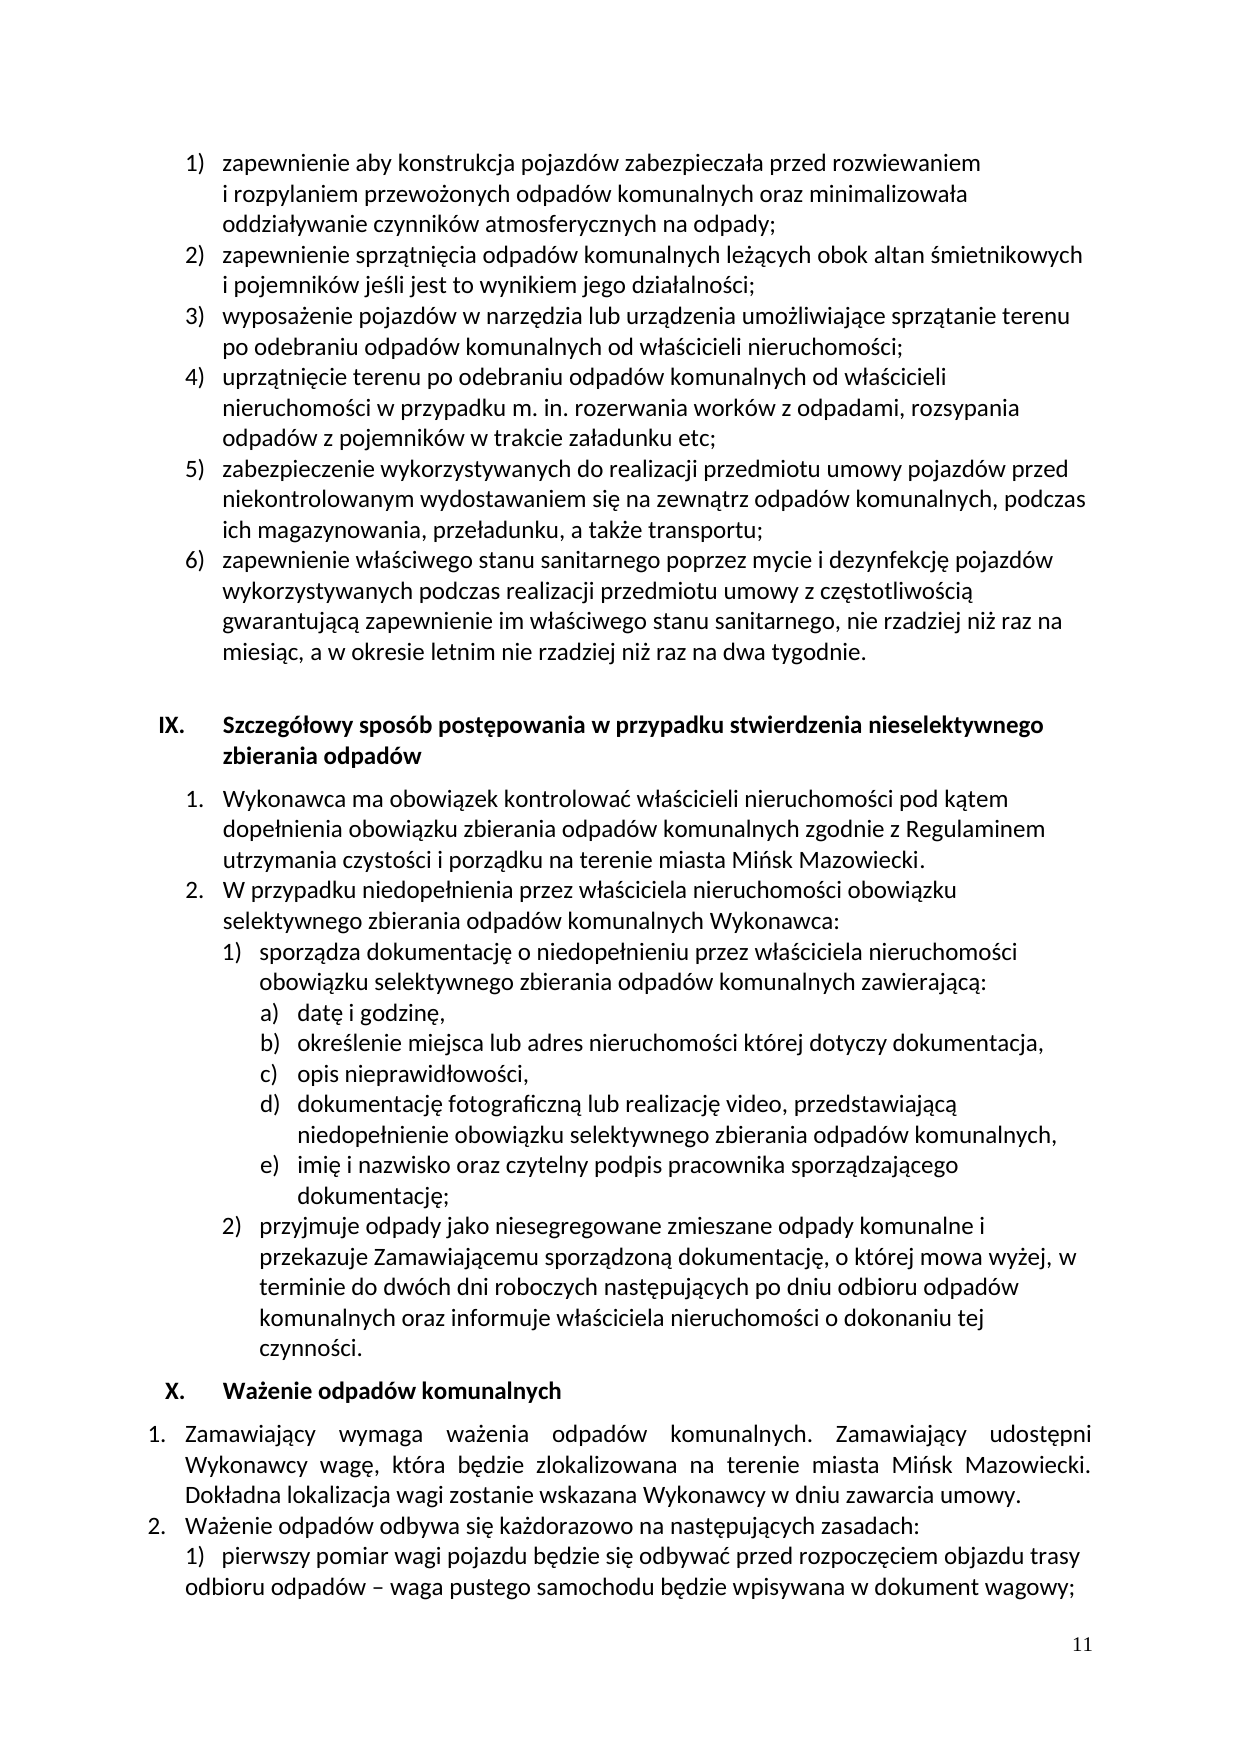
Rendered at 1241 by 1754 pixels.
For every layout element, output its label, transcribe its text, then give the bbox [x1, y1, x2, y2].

subtitle Ważenie odpadów komunalnych [185, 1375, 1093, 1406]
list uprzątnięcie terenu po odebraniu odpadów komunalnych od właścicieli nieruchomości w przypadku m. in. rozerwania worków z odpadami, rozsypania odpadów z pojemników w trakcie załadunku etc; [185, 361, 1093, 453]
list określenie miejsca lub adres nieruchomości której dotyczy dokumentacja, [260, 1027, 1093, 1058]
list zapewnienie aby konstrukcja pojazdów zabezpieczała przed rozwiewaniem i rozpylaniem przewożonych odpadów komunalnych oraz minimalizowała oddziaływanie czynników atmosferycznych na odpady; [185, 148, 1093, 239]
list Wykonawca ma obowiązek kontrolować właścicieli nieruchomości pod kątem dopełnienia obowiązku zbierania odpadów komunalnych zgodnie z Regulaminem utrzymania czystości i porządku na terenie miasta Mińsk Mazowiecki. [185, 783, 1093, 874]
text 1) pierwszy pomiar wagi pojazdu będzie się odbywać przed rozpoczęciem objazdu trasy odbioru odpadów – waga pustego samochodu będzie wpisywana w dokument wagowy; [185, 1541, 1093, 1602]
list dokumentację fotograficzną lub realizację video, przedstawiającą niedopełnienie obowiązku selektywnego zbierania odpadów komunalnych, [260, 1088, 1093, 1149]
list przyjmuje odpady jako niesegregowane zmieszane odpady komunalne i przekazuje Zamawiającemu sporządzoną dokumentację, o której mowa wyżej, w terminie do dwóch dni roboczych następujących po dniu odbioru odpadów komunalnych oraz informuje właściciela nieruchomości o dokonaniu tej czynności. [222, 1210, 1093, 1363]
list zapewnienie właściwego stanu sanitarnego poprzez mycie i dezynfekcję pojazdów wykorzystywanych podczas realizacji przedmiotu umowy z częstotliwością gwarantującą zapewnienie im właściwego stanu sanitarnego, nie rzadziej niż raz na miesiąc, a w okresie letnim nie rzadziej niż raz na dwa tygodnie. [185, 544, 1093, 666]
list zabezpieczenie wykorzystywanych do realizacji przedmiotu umowy pojazdów przed niekontrolowanym wydostawaniem się na zewnątrz odpadów komunalnych, podczas ich magazynowania, przeładunku, a także transportu; [185, 453, 1093, 544]
list sporządza dokumentację o niedopełnieniu przez właściciela nieruchomości obowiązku selektywnego zbierania odpadów komunalnych zawierającą: [222, 936, 1093, 997]
list datę i godzinę, [260, 997, 1093, 1027]
list opis nieprawidłowości, [260, 1058, 1093, 1088]
list Ważenie odpadów odbywa się każdorazowo na następujących zasadach: [147, 1510, 1093, 1541]
list imię i nazwisko oraz czytelny podpis pracownika sporządzającego dokumentację; [260, 1149, 1093, 1210]
list wyposażenie pojazdów w narzędzia lub urządzenia umożliwiające sprzątanie terenu po odebraniu odpadów komunalnych od właścicieli nieruchomości; [185, 300, 1093, 361]
list zapewnienie sprzątnięcia odpadów komunalnych leżących obok altan śmietnikowych i pojemników jeśli jest to wynikiem jego działalności; [185, 239, 1093, 300]
list W przypadku niedopełnienia przez właściciela nieruchomości obowiązku selektywnego zbierania odpadów komunalnych Wykonawca: [185, 874, 1093, 936]
subtitle Szczegółowy sposób postępowania w przypadku stwierdzenia nieselektywnego zbierania odpadów [185, 709, 1093, 771]
list Zamawiający wymaga ważenia odpadów komunalnych. Zamawiający udostępni Wykonawcy wagę, która będzie zlokalizowana na terenie miasta Mińsk Mazowiecki. Dokładna lokalizacja wagi zostanie wskazana Wykonawcy w dniu zawarcia umowy. [147, 1418, 1093, 1510]
